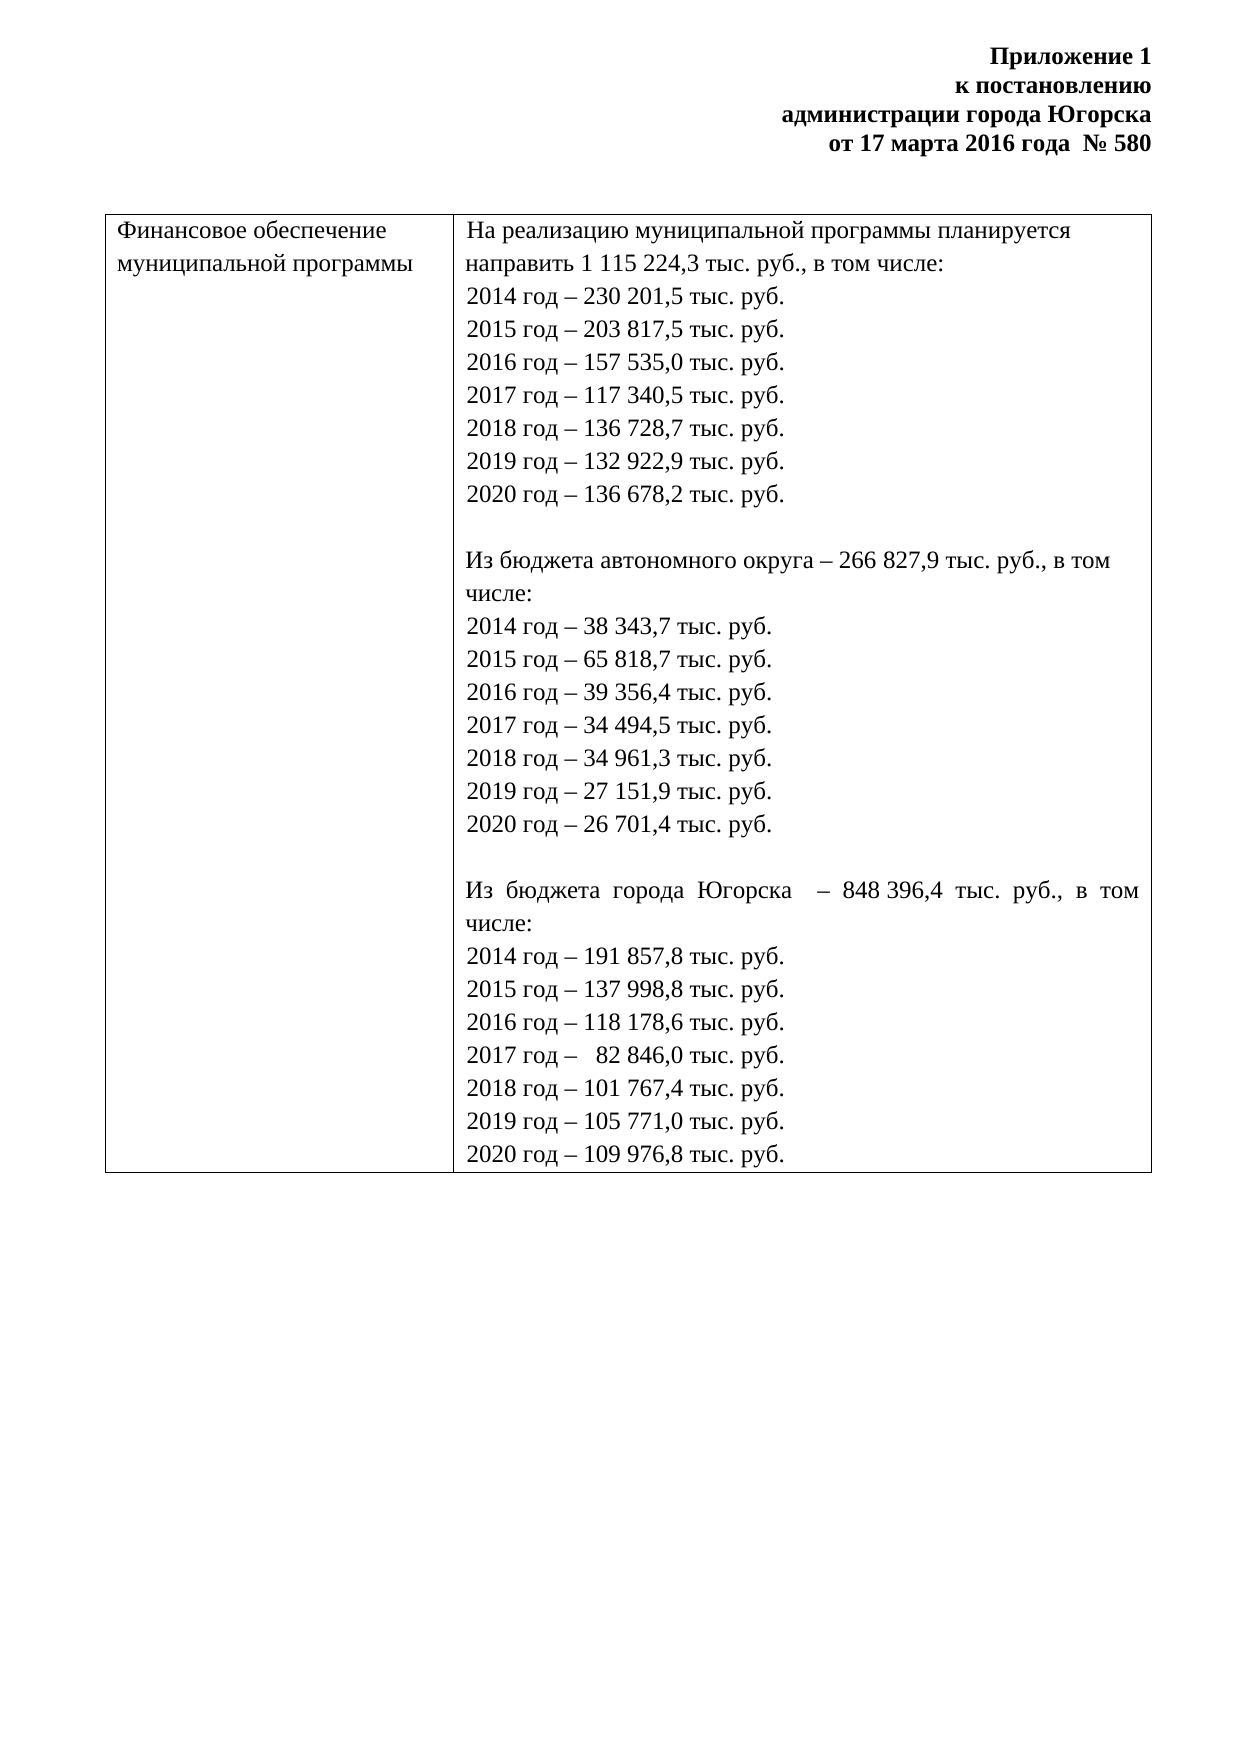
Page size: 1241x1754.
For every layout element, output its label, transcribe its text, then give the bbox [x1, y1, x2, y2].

text к постановлению [118, 70, 1152, 99]
table_header На реализацию муниципальной программы планируется направить 1 115 224,3 тыс. руб., в том числе: 2014 год – 230 201,5 тыс. руб. 2015 год – 203 817,5 тыс. руб. 2016 год – 157 535,0 тыс. руб. 2017 год – 117 340,5 тыс. руб. 2018 год – 136 728,7 тыс. руб. 2019 год – 132 922,9 тыс. руб. 2020 год – 136 678,2 тыс. руб. Из бюджета автономного округа – 266 827,9 тыс. руб., в том числе: 2014 год – 38 343,7 тыс. руб. 2015 год – 65 818,7 тыс. руб. 2016 год – 39 356,4 тыс. руб. 2017 год – 34 494,5 тыс. руб. 2018 год – 34 961,3 тыс. руб. 2019 год – 27 151,9 тыс. руб. 2020 год – 26 701,4 тыс. руб. Из бюджета города Югорска – 848 396,4 тыс. руб., в том числе: 2014 год – 191 857,8 тыс. руб. 2015 год – 137 998,8 тыс. руб. 2016 год – 118 178,6 тыс. руб. 2017 год – 82 846,0 тыс. руб. 2018 год – 101 767,4 тыс. руб. 2019 год – 105 771,0 тыс. руб. 2020 год – 109 976,8 тыс. руб. [454, 215, 1151, 1172]
table_header Финансовое обеспечение муниципальной программы [106, 215, 453, 1172]
text Приложение 1 [118, 41, 1152, 70]
text от 17 марта 2016 года № 580 [118, 128, 1152, 156]
text администрации города Югорска [118, 99, 1152, 128]
